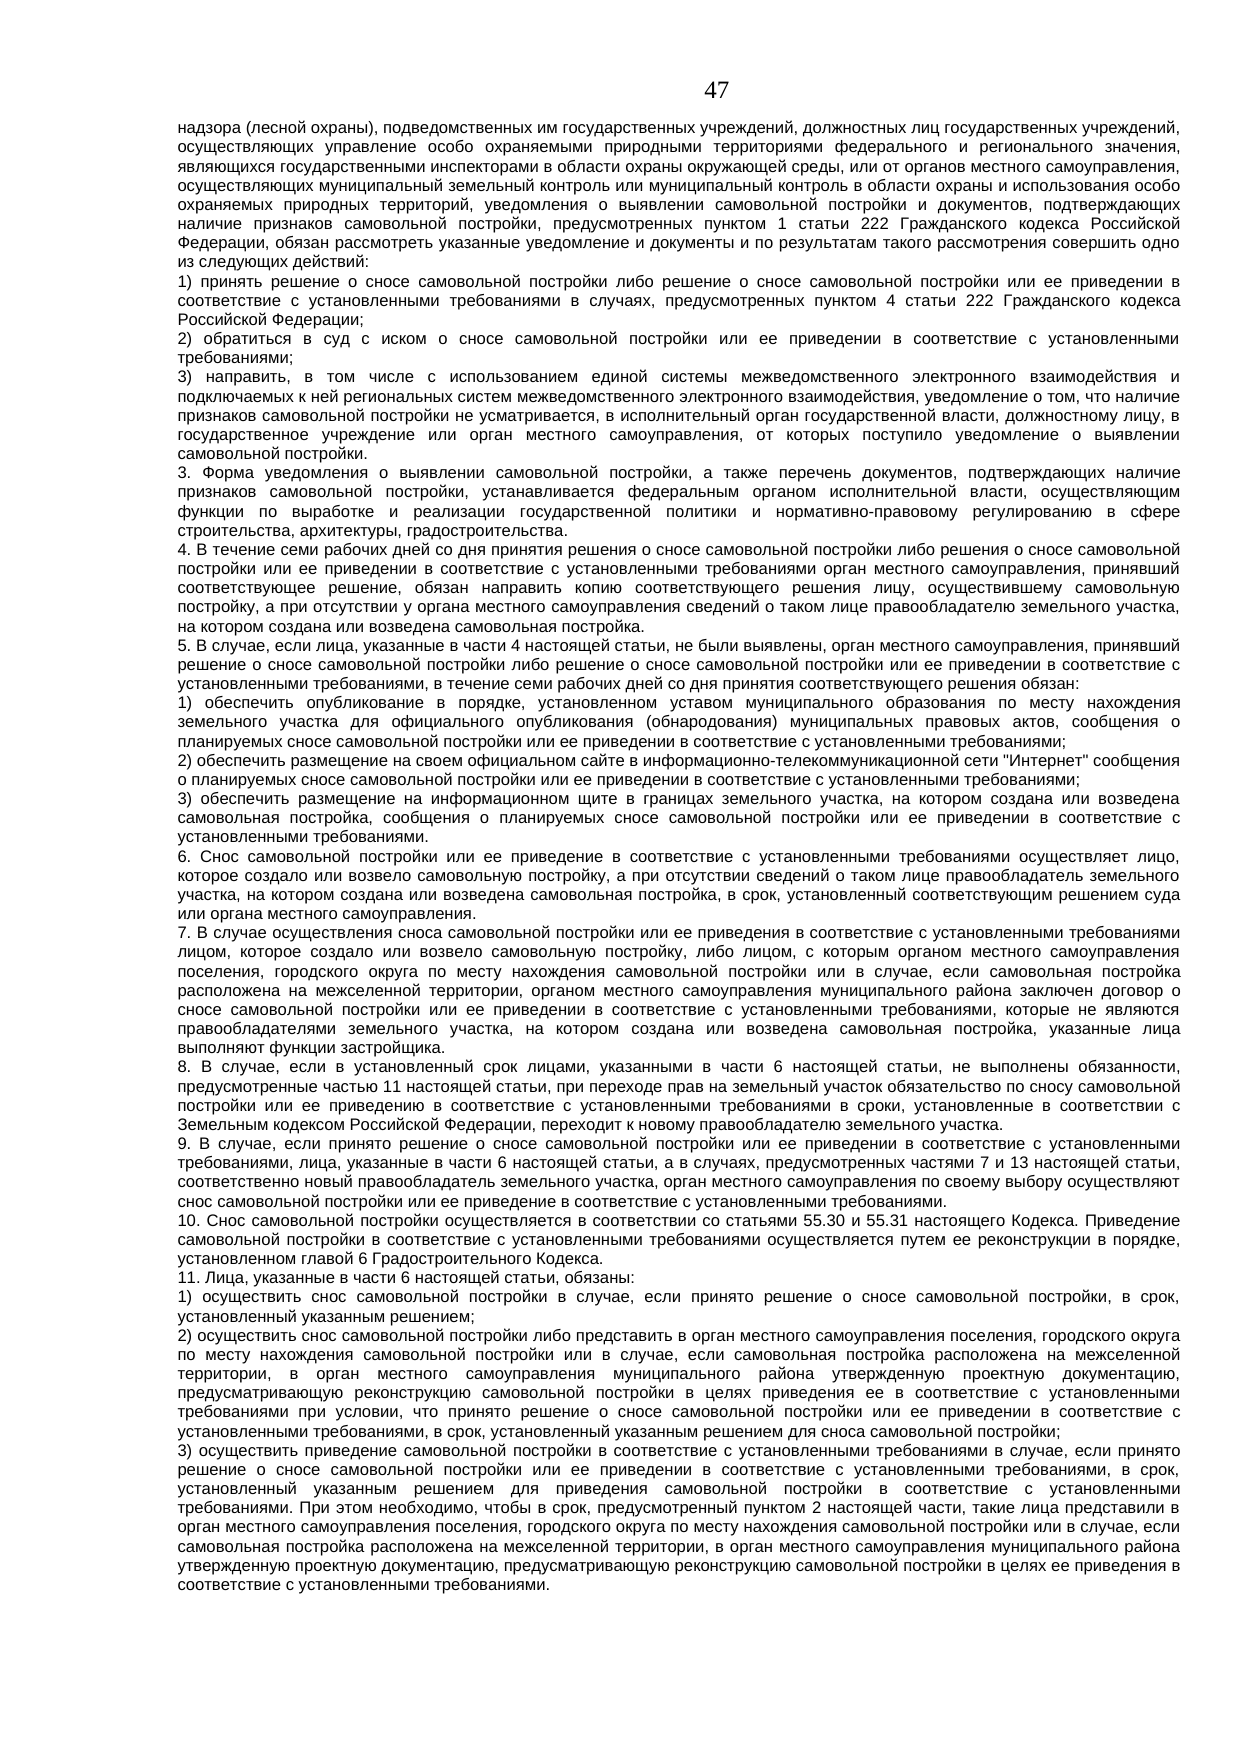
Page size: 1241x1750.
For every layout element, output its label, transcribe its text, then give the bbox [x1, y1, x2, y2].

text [177, 118, 1181, 271]
text 3) обеспечить размещение на информационном щите в границах земельного участка, на котором создана или возведена самовольная постройка, сообщения о планируемых сносе самовольной постройки или ее приведении в соответствие с установленными требованиями. [177, 789, 1181, 846]
text 9. В случае, если принято решение о сносе самовольной постройки или ее приведении в соответствие с установленными требованиями, лица, указанные в части 6 настоящей статьи, а в случаях, предусмотренных частями 7 и 13 настоящей статьи, соответственно новый правообладатель земельного участка, орган местного самоуправления по своему выбору осуществляют снос самовольной постройки или ее приведение в соответствие с установленными требованиями. [177, 1134, 1181, 1211]
text 2) обратиться в суд с иском о сносе самовольной постройки или ее приведении в соответствие с установленными требованиями; [177, 329, 1181, 367]
text 5. В случае, если лица, указанные в части 4 настоящей статьи, не были выявлены, орган местного самоуправления, принявший решение о сносе самовольной постройки либо решение о сносе самовольной постройки или ее приведении в соответствие с установленными требованиями, в течение семи рабочих дней со дня принятия соответствующего решения обязан: [177, 636, 1181, 693]
text 11. Лица, указанные в части 6 настоящей статьи, обязаны: [177, 1268, 1181, 1287]
text 6. Снос самовольной постройки или ее приведение в соответствие с установленными требованиями осуществляет лицо, которое создало или возвело самовольную постройку, а при отсутствии сведений о таком лице правообладатель земельного участка, на котором создана или возведена самовольная постройка, в срок, установленный соответствующим решением суда или органа местного самоуправления. [177, 846, 1181, 923]
text 2) обеспечить размещение на своем официальном сайте в информационно-телекоммуникационной сети "Интернет" сообщения о планируемых сносе самовольной постройки или ее приведении в соответствие с установленными требованиями; [177, 751, 1181, 789]
text 1) принять решение о сносе самовольной постройки либо решение о сносе самовольной постройки или ее приведении в соответствие с установленными требованиями в случаях, предусмотренных пунктом 4 статьи 222 Гражданского кодекса Российской Федерации; [177, 271, 1181, 329]
text 10. Снос самовольной постройки осуществляется в соответствии со статьями 55.30 и 55.31 настоящего Кодекса. Приведение самовольной постройки в соответствие с установленными требованиями осуществляется путем ее реконструкции в порядке, установленном главой 6 Градостроительного Кодекса. [177, 1211, 1181, 1268]
text 3. Форма уведомления о выявлении самовольной постройки, а также перечень документов, подтверждающих наличие признаков самовольной постройки, устанавливается федеральным органом исполнительной власти, осуществляющим функции по выработке и реализации государственной политики и нормативно-правовому регулированию в сфере строительства, архитектуры, градостроительства. [177, 463, 1181, 540]
text 1) обеспечить опубликование в порядке, установленном уставом муниципального образования по месту нахождения земельного участка для официального опубликования (обнародования) муниципальных правовых актов, сообщения о планируемых сносе самовольной постройки или ее приведении в соответствие с установленными требованиями; [177, 693, 1181, 751]
text 3) осуществить приведение самовольной постройки в соответствие с установленными требованиями в случае, если принято решение о сносе самовольной постройки или ее приведении в соответствие с установленными требованиями, в срок, установленный указанным решением для приведения самовольной постройки в соответствие с установленными требованиями. При этом необходимо, чтобы в срок, предусмотренный пунктом 2 настоящей части, такие лица представили в орган местного самоуправления поселения, городского округа по месту нахождения самовольной постройки или в случае, если самовольная постройка расположена на межселенной территории, в орган местного самоуправления муниципального района утвержденную проектную документацию, предусматривающую реконструкцию самовольной постройки в целях ее приведения в соответствие с установленными требованиями. [177, 1441, 1181, 1594]
text 4. В течение семи рабочих дней со дня принятия решения о сносе самовольной постройки либо решения о сносе самовольной постройки или ее приведении в соответствие с установленными требованиями орган местного самоуправления, принявший соответствующее решение, обязан направить копию соответствующего решения лицу, осуществившему самовольную постройку, а при отсутствии у органа местного самоуправления сведений о таком лице правообладателю земельного участка, на котором создана или возведена самовольная постройка. [177, 540, 1181, 636]
text 7. В случае осуществления сноса самовольной постройки или ее приведения в соответствие с установленными требованиями лицом, которое создало или возвело самовольную постройку, либо лицом, с которым органом местного самоуправления поселения, городского округа по месту нахождения самовольной постройки или в случае, если самовольная постройка расположена на межселенной территории, органом местного самоуправления муниципального района заключен договор о сносе самовольной постройки или ее приведении в соответствие с установленными требованиями, которые не являются правообладателями земельного участка, на котором создана или возведена самовольная постройка, указанные лица выполняют функции застройщика. [177, 923, 1181, 1057]
text 3) направить, в том числе с использованием единой системы межведомственного электронного взаимодействия и подключаемых к ней региональных систем межведомственного электронного взаимодействия, уведомление о том, что наличие признаков самовольной постройки не усматривается, в исполнительный орган государственной власти, должностному лицу, в государственное учреждение или орган местного самоуправления, от которых поступило уведомление о выявлении самовольной постройки. [177, 367, 1181, 463]
text 2) осуществить снос самовольной постройки либо представить в орган местного самоуправления поселения, городского округа по месту нахождения самовольной постройки или в случае, если самовольная постройка расположена на межселенной территории, в орган местного самоуправления муниципального района утвержденную проектную документацию, предусматривающую реконструкцию самовольной постройки в целях приведения ее в соответствие с установленными требованиями при условии, что принято решение о сносе самовольной постройки или ее приведении в соответствие с установленными требованиями, в срок, установленный указанным решением для сноса самовольной постройки; [177, 1326, 1181, 1441]
text 8. В случае, если в установленный срок лицами, указанными в части 6 настоящей статьи, не выполнены обязанности, предусмотренные частью 11 настоящей статьи, при переходе прав на земельный участок обязательство по сносу самовольной постройки или ее приведению в соответствие с установленными требованиями в сроки, установленные в соответствии с Земельным кодексом Российской Федерации, переходит к новому правообладателю земельного участка. [177, 1057, 1181, 1134]
text 1) осуществить снос самовольной постройки в случае, если принято решение о сносе самовольной постройки, в срок, установленный указанным решением; [177, 1287, 1181, 1326]
